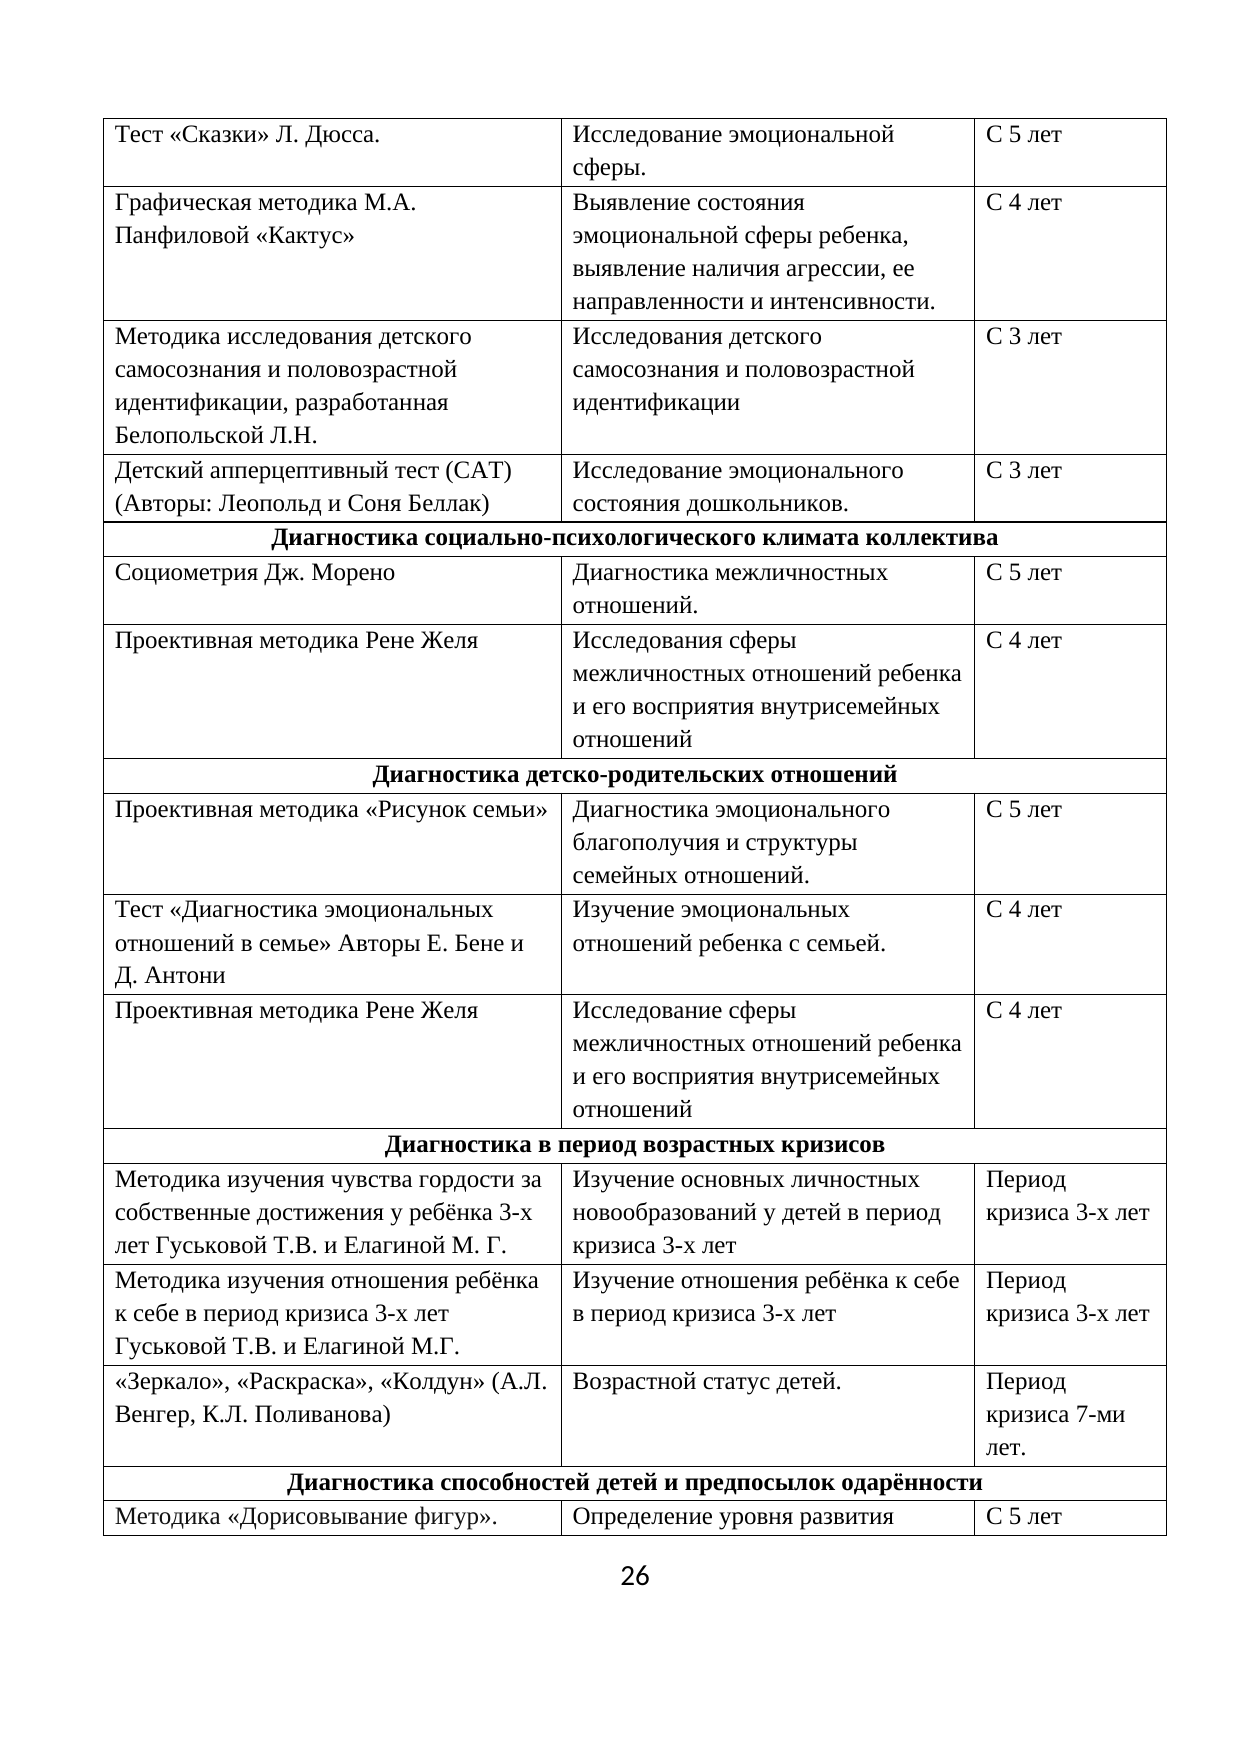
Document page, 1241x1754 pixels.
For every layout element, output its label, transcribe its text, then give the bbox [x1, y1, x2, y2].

table_cell Период кризиса 3-х лет [975, 1265, 1166, 1365]
table_cell Тест «Сказки» Л. Дюсса. [104, 119, 561, 186]
table_cell Диагностика способностей детей и предпосылок одарённости [104, 1467, 1166, 1500]
table_cell С 5 лет [975, 1501, 1166, 1535]
table_cell Период кризиса 3-х лет [975, 1164, 1166, 1264]
table_cell С 4 лет [975, 895, 1166, 994]
table_cell Методика исследования детского самосознания и половозрастной идентификации, разработанная Белопольской Л.Н. [104, 321, 561, 454]
table_cell Диагностика эмоционального благополучия и структуры семейных отношений. [562, 794, 974, 893]
table_cell Исследование сферы межличностных отношений ребенка и его восприятия внутрисемейных отношений [562, 995, 974, 1128]
table_cell Исследование эмоционального состояния дошкольников. [562, 455, 974, 521]
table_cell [562, 1501, 974, 1535]
table_cell С 4 лет [975, 995, 1166, 1128]
table_cell Графическая методика М.А. Панфиловой «Кактус» [104, 187, 561, 320]
table_cell С 4 лет [975, 625, 1166, 758]
table_cell Исследование эмоциональной сферы. [562, 119, 974, 186]
table_cell Исследования сферы межличностных отношений ребенка и его восприятия внутрисемейных отношений [562, 625, 974, 758]
table_cell Методика изучения чувства гордости за собственные достижения у ребёнка 3-х лет Гуськовой Т.В. и Елагиной М. Г. [104, 1164, 561, 1264]
table_cell Социометрия Дж. Морено [104, 557, 561, 624]
table_cell С 4 лет [975, 187, 1166, 320]
table_cell Диагностика детско-родительских отношений [104, 759, 1166, 793]
table_cell Изучение основных личностных новообразований у детей в период кризиса 3-х лет [562, 1164, 974, 1264]
table_cell Детский апперцептивный тест (САТ) (Авторы: Леопольд и Соня Беллак) [104, 455, 561, 521]
table_cell Исследования детского самосознания и половозрастной идентификации [562, 321, 974, 454]
table_cell Возрастной статус детей. [562, 1366, 974, 1466]
table_cell Проективная методика Рене Желя [104, 995, 561, 1128]
table_cell С 3 лет [975, 321, 1166, 454]
table_cell С 5 лет [975, 119, 1166, 186]
table_cell С 3 лет [975, 455, 1166, 521]
table_cell Тест «Диагностика эмоциональных отношений в семье» Авторы Е. Бене и Д. Антони [104, 895, 561, 994]
table_cell Диагностика социально-психологического климата коллектива [104, 523, 1166, 556]
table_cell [104, 1501, 561, 1535]
table_cell Проективная методика «Рисунок семьи» [104, 794, 561, 893]
table_cell Проективная методика Рене Желя [104, 625, 561, 758]
table_cell Диагностика межличностных отношений. [562, 557, 974, 624]
table_cell Изучение эмоциональных отношений ребенка с семьей. [562, 895, 974, 994]
table_cell Диагностика в период возрастных кризисов [104, 1129, 1166, 1163]
table_cell С 5 лет [975, 557, 1166, 624]
table_cell «Зеркало», «Раскраска», «Колдун» (А.Л. Венгер, К.Л. Поливанова) [104, 1366, 561, 1466]
table_cell С 5 лет [975, 794, 1166, 893]
table_cell Период кризиса 7-ми лет. [975, 1366, 1166, 1466]
table_cell Изучение отношения ребёнка к себе в период кризиса 3-х лет [562, 1265, 974, 1365]
table_cell Выявление состояния эмоциональной сферы ребенка, выявление наличия агрессии, ее направленности и интенсивности. [562, 187, 974, 320]
table_cell Методика изучения отношения ребёнка к себе в период кризиса 3-х лет Гуськовой Т.В. и Елагиной М.Г. [104, 1265, 561, 1365]
